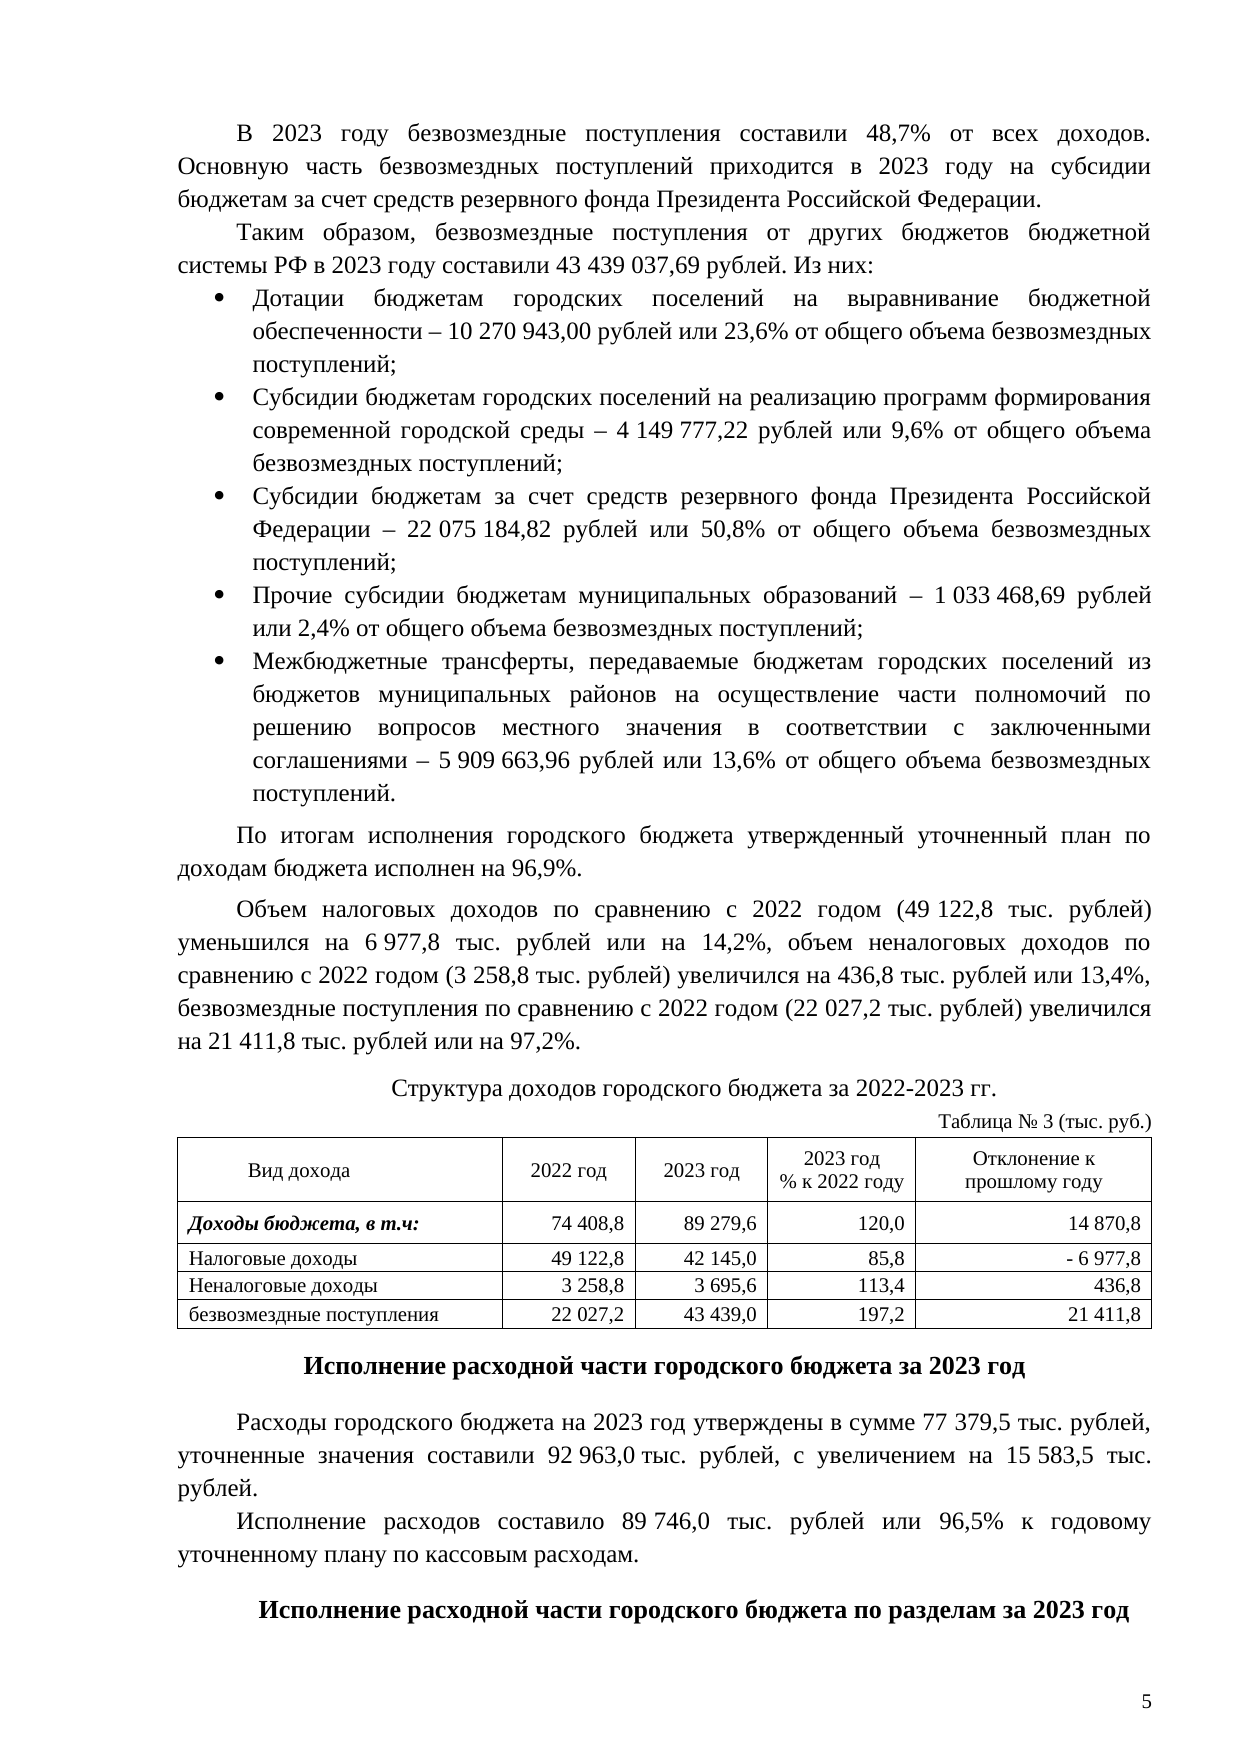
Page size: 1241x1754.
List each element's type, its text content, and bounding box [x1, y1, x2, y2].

text Исполнение расходной части городского бюджета за 2023 год [177, 1350, 1152, 1380]
table_cell Доходы бюджета, в т.ч: [178, 1202, 502, 1243]
list Субсидии бюджетам за счет средств резервного фонда Президента Российской Федерации – 22 075 184,82 рублей или 50,8% от общего объема безвозмездных поступлений; [215, 481, 1152, 576]
list По итогам исполнения городского бюджета утвержденный уточненный план по доходам бюджета исполнен на 96,9%. [177, 820, 1152, 882]
table_cell Неналоговые доходы [178, 1272, 502, 1299]
table_header Вид дохода [178, 1138, 502, 1201]
table_cell 3 258,8 [503, 1272, 635, 1299]
text Исполнение расходной части городского бюджета по разделам за 2023 год [177, 1594, 1152, 1624]
table_cell 436,8 [916, 1272, 1151, 1299]
table_cell 74 408,8 [503, 1202, 635, 1243]
table_cell 22 027,2 [503, 1300, 635, 1327]
table_cell 89 279,6 [636, 1202, 767, 1243]
table_cell 14 870,8 [916, 1202, 1151, 1243]
list Субсидии бюджетам городских поселений на реализацию программ формирования современной городской среды – 4 149 777,22 рублей или 9,6% от общего объема безвозмездных поступлений; [215, 382, 1152, 477]
table_cell 21 411,8 [916, 1300, 1151, 1327]
table_cell 113,4 [768, 1272, 915, 1299]
table_header 2022 год [503, 1138, 635, 1201]
text Расходы городского бюджета на 2023 год утверждены в сумме 77 379,5 тыс. рублей, уточненные значения составили 92 963,0 тыс. рублей, с увеличением на 15 583,5 тыс. рублей. [177, 1407, 1152, 1502]
text Объем налоговых доходов по сравнению с 2022 годом (49 122,8 тыс. рублей) уменьшился на 6 977,8 тыс. рублей или на 14,2%, объем неналоговых доходов по сравнению с 2022 годом (3 258,8 тыс. рублей) увеличился на 436,8 тыс. рублей или 13,4%, безвозмездные поступления по сравнению с 2022 годом (22 027,2 тыс. рублей) увеличился на 21 411,8 тыс. рублей или на 97,2%. [177, 894, 1152, 1055]
table_cell 49 122,8 [503, 1244, 635, 1271]
list Межбюджетные трансферты, передаваемые бюджетам городских поселений из бюджетов муниципальных районов на осуществление части полномочий по решению вопросов местного значения в соответствии с заключенными соглашениями – 5 909 663,96 рублей или 13,6% от общего объема безвозмездных поступлений. [215, 646, 1152, 807]
table_cell 43 439,0 [636, 1300, 767, 1327]
table_header 2023 год % к 2022 году [768, 1138, 915, 1201]
text Таблица № 3 (тыс. руб.) [177, 1109, 1152, 1133]
text Структура доходов городского бюджета за 2022-2023 гг. [177, 1073, 1152, 1102]
text Исполнение расходов составило 89 746,0 тыс. рублей или 96,5% к годовому уточненному плану по кассовым расходам. [177, 1506, 1152, 1568]
table_cell 197,2 [768, 1300, 915, 1327]
table_cell 42 145,0 [636, 1244, 767, 1271]
table_cell 3 695,6 [636, 1272, 767, 1299]
text В 2023 году безвозмездные поступления составили 48,7% от всех доходов. Основную часть безвозмездных поступлений приходится в 2023 году на субсидии бюджетам за счет средств резервного фонда Президента Российской Федерации. [177, 118, 1152, 213]
table_cell - 6 977,8 [916, 1244, 1151, 1271]
table_cell безвозмездные поступления [178, 1300, 502, 1327]
list Прочие субсидии бюджетам муниципальных образований – 1 033 468,69 рублей или 2,4% от общего объема безвозмездных поступлений; [215, 580, 1152, 642]
table_cell 120,0 [768, 1202, 915, 1243]
table_header 2023 год [636, 1138, 767, 1201]
list Дотации бюджетам городских поселений на выравнивание бюджетной обеспеченности – 10 270 943,00 рублей или 23,6% от общего объема безвозмездных поступлений; [215, 283, 1152, 378]
table_cell 85,8 [768, 1244, 915, 1271]
table_cell Налоговые доходы [178, 1244, 502, 1271]
text Таким образом, безвозмездные поступления от других бюджетов бюджетной системы РФ в 2023 году составили 43 439 037,69 рублей. Из них: [177, 217, 1152, 279]
table_header Отклонение к прошлому году [916, 1138, 1151, 1201]
